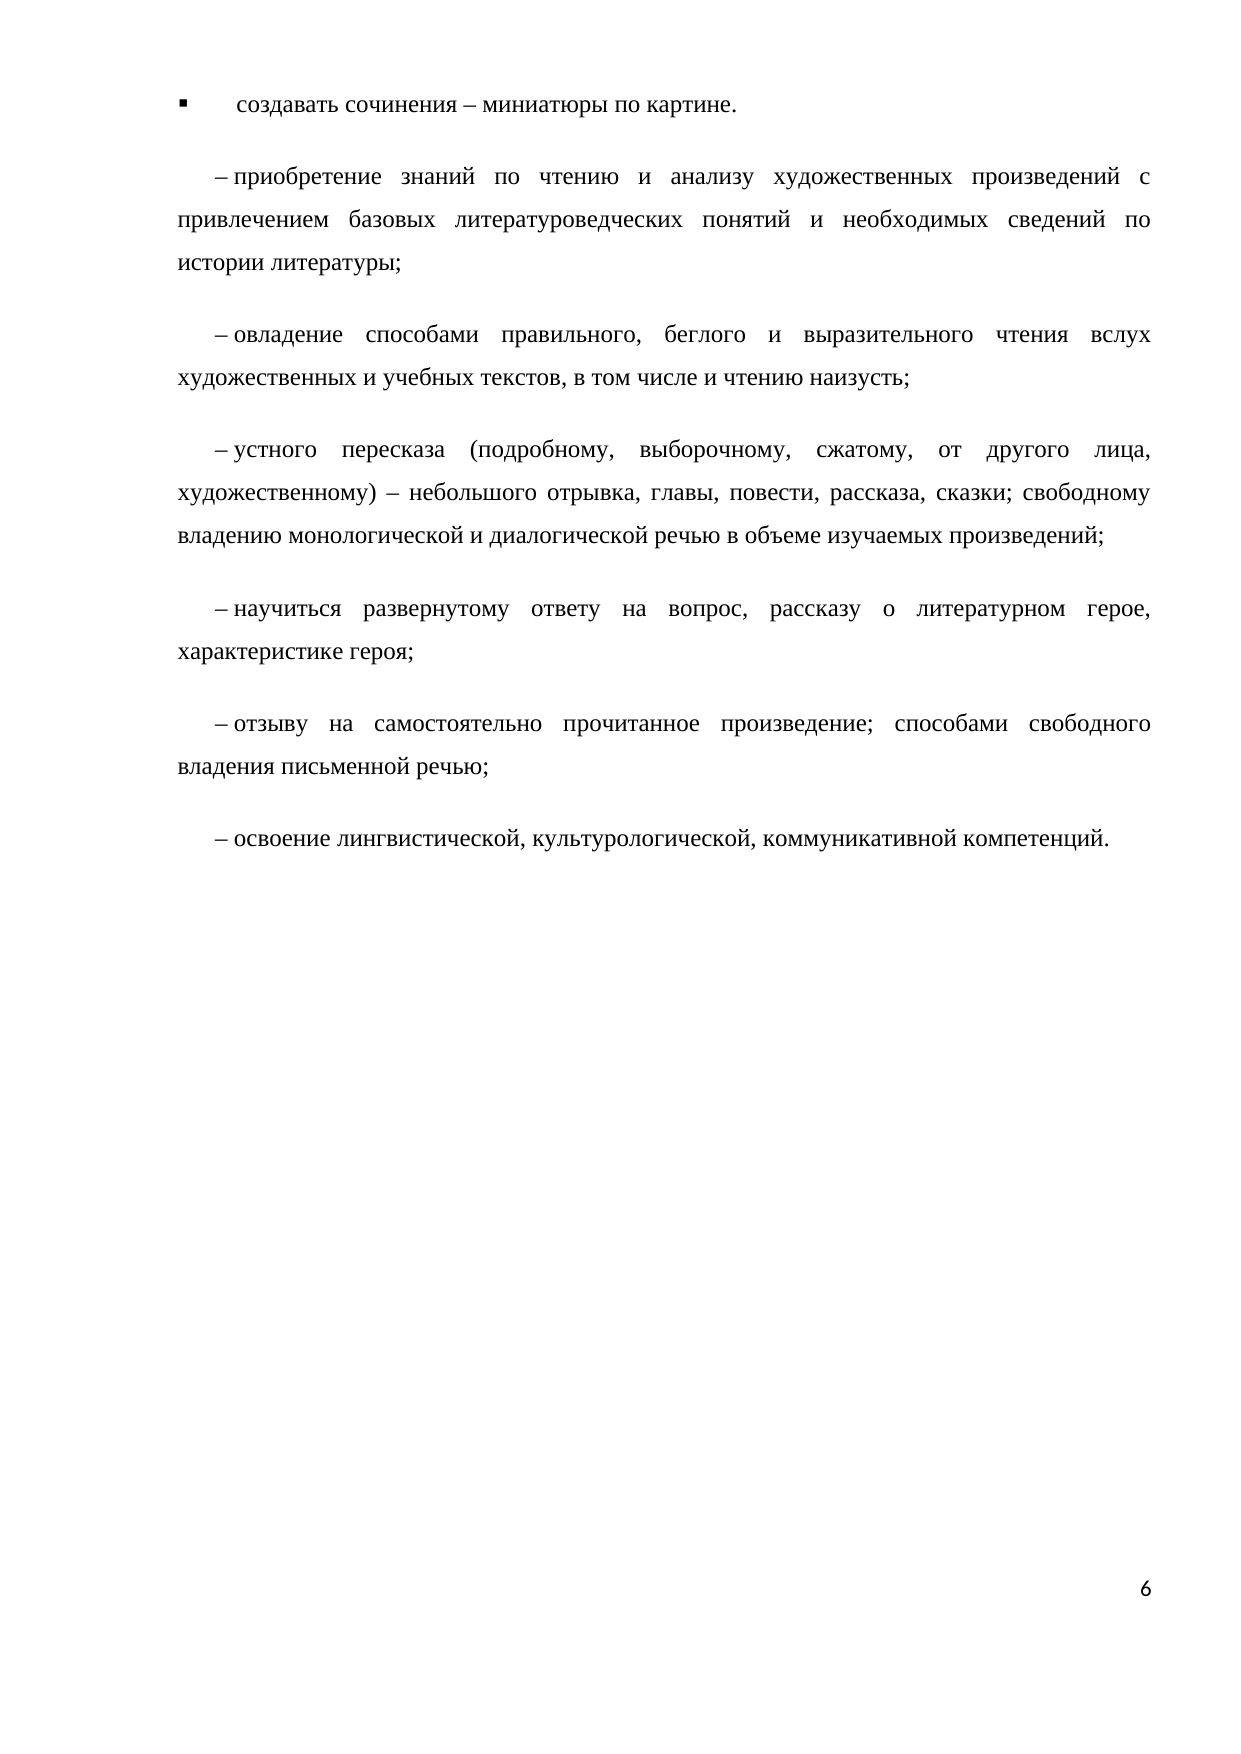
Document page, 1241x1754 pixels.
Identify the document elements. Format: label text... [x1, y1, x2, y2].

text – приобретение знаний по чтению и анализу художественных произведений с привлечением базовых литературоведческих понятий и необходимых сведений по истории литературы; [177, 161, 1152, 276]
text – устного пересказа (подробному, выборочному, сжатому, от другого лица, художественному) – небольшого отрывка, главы, повести, рассказа, сказки; свободному владению монологической и диалогической речью в объеме изучаемых произведений; [177, 434, 1152, 549]
text – научиться развернутому ответу на вопрос, рассказу о литературном герое, характеристике героя; [177, 593, 1152, 664]
text – овладение способами правильного, беглого и выразительного чтения вслух художественных и учебных текстов, в том числе и чтению наизусть; [177, 319, 1152, 391]
text – отзыву на самостоятельно прочитанное произведение; способами свободного владения письменной речью; [177, 708, 1152, 780]
list создавать сочинения – миниатюры по картине. [177, 89, 1152, 117]
text – освоение лингвистической, культурологической, коммуникативной компетенций. [177, 823, 1152, 852]
